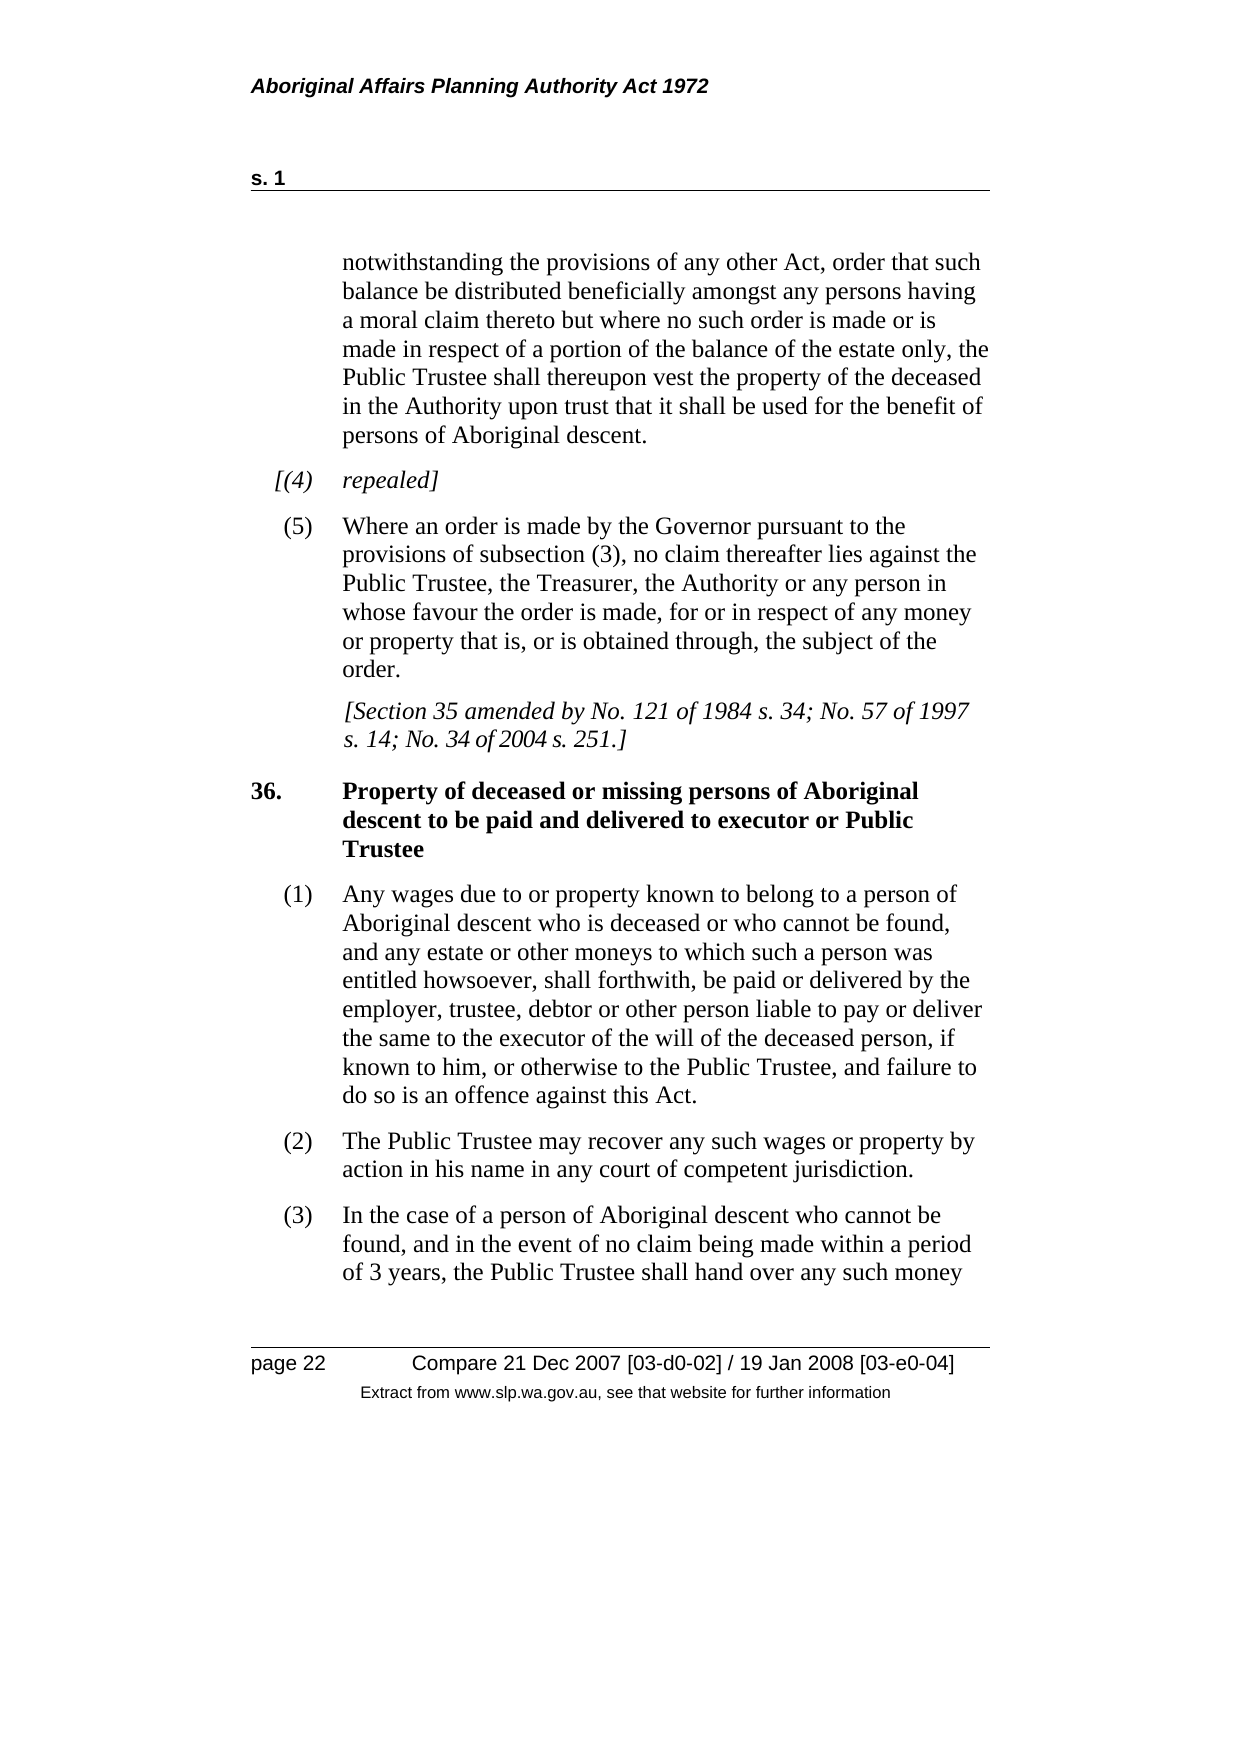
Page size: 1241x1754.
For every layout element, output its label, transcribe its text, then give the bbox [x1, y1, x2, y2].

subtitle 36. Property of deceased or missing persons of Aboriginal descent to be paid and delivered to executor or Public Trustee [251, 776, 990, 862]
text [251, 247, 990, 449]
text (5) Where an order is made by the Governor pursuant to the provisions of subsection (3), no claim thereafter lies against the Public Trustee, the Treasurer, the Authority or any person in whose favour the order is made, for or in respect of any money or property that is, or is obtained through, the subject of the order. [251, 511, 990, 683]
text (1) Any wages due to or property known to belong to a person of Aboriginal descent who is deceased or who cannot be found, and any estate or other moneys to which such a person was entitled howsoever, shall forthwith, be paid or delivered by the employer, trustee, debtor or other person liable to pay or deliver the same to the executor of the will of the deceased person, if known to him, or otherwise to the Public Trustee, and failure to do so is an offence against this Act. [251, 879, 990, 1109]
text (2) The Public Trustee may recover any such wages or property by action in his name in any court of competent jurisdiction. [251, 1126, 990, 1183]
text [251, 1200, 990, 1286]
text [(4) repealed] [251, 465, 990, 494]
text [Section 35 amended by No. 121 of 1984 s. 34; No. 57 of 1997 s. 14; No. 34 of 2004 s. 251.] [251, 696, 990, 753]
